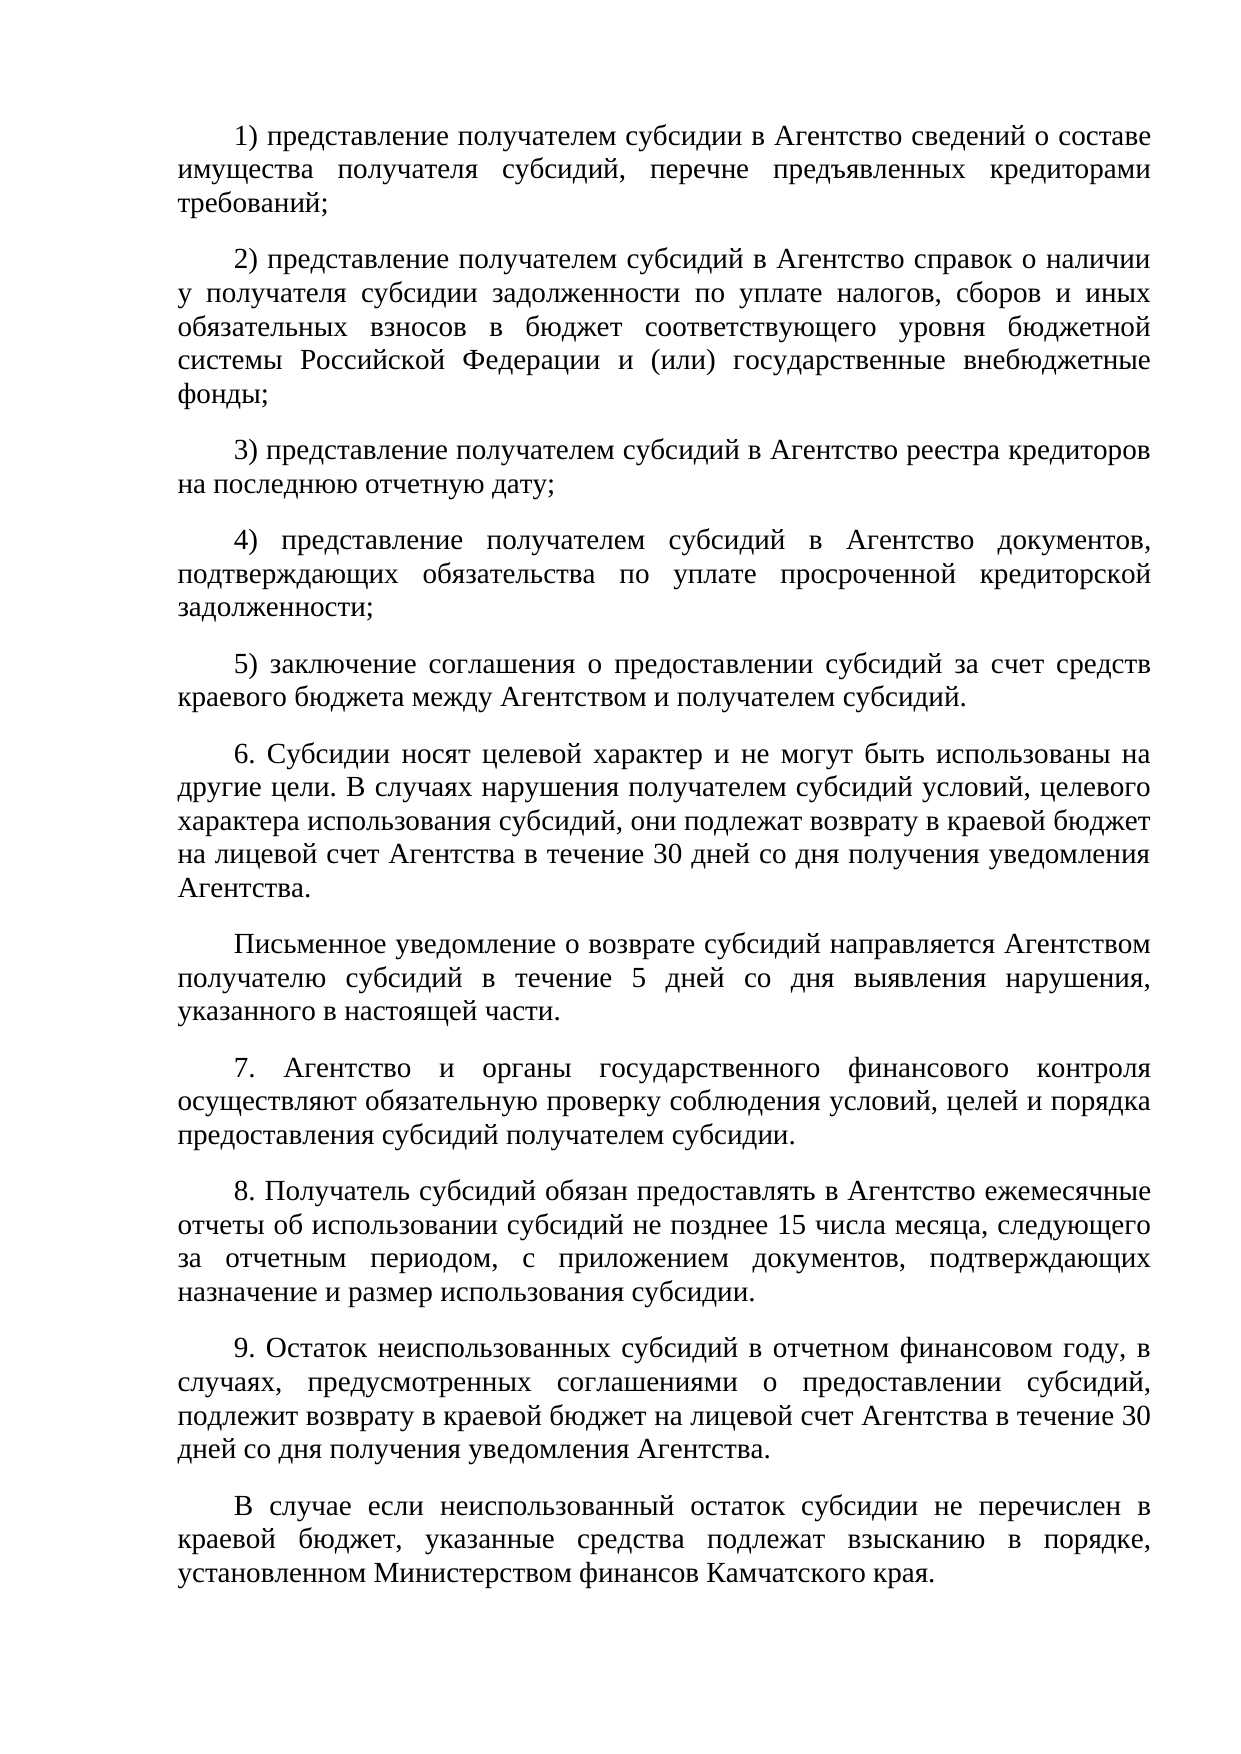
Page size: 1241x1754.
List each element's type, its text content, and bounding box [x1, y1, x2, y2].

text 6. Субсидии носят целевой характер и не могут быть использованы на другие цели. В случаях нарушения получателем субсидий условий, целевого характера использования субсидий, они подлежат возврату в краевой бюджет на лицевой счет Агентства в течение 30 дней со дня получения уведомления Агентства. [177, 736, 1152, 903]
text 4) представление получателем субсидий в Агентство документов, подтверждающих обязательства по уплате просроченной кредиторской задолженности; [177, 522, 1152, 623]
text 5) заключение соглашения о предоставлении субсидий за счет средств краевого бюджета между Агентством и получателем субсидий. [177, 646, 1152, 713]
text 9. Остаток неиспользованных субсидий в отчетном финансовом году, в случаях, предусмотренных соглашениями о предоставлении субсидий, подлежит возврату в краевой бюджет на лицевой счет Агентства в течение 30 дней со дня получения уведомления Агентства. [177, 1331, 1152, 1465]
text 2) представление получателем субсидий в Агентство справок о наличии у получателя субсидии задолженности по уплате налогов, сборов и иных обязательных взносов в бюджет соответствующего уровня бюджетной системы Российской Федерации и (или) государственные внебюджетные фонды; [177, 242, 1152, 409]
text 8. Получатель субсидий обязан предоставлять в Агентство ежемесячные отчеты об использовании субсидий не позднее 15 числа месяца, следующего за отчетным периодом, с приложением документов, подтверждающих назначение и размер использования субсидии. [177, 1173, 1152, 1308]
text 3) представление получателем субсидий в Агентство реестра кредиторов на последнюю отчетную дату; [177, 432, 1152, 499]
text 1) представление получателем субсидии в Агентство сведений о составе имущества получателя субсидий, перечне предъявленных кредиторами требований; [177, 118, 1152, 219]
text 7. Агентство и органы государственного финансового контроля осуществляют обязательную проверку соблюдения условий, целей и порядка предоставления субсидий получателем субсидии. [177, 1050, 1152, 1151]
text В случае если неиспользованный остаток субсидии не перечислен в краевой бюджет, указанные средства подлежат взысканию в порядке, установленном Министерством финансов Камчатского края. [177, 1488, 1152, 1588]
text Письменное уведомление о возврате субсидий направляется Агентством получателю субсидий в течение 5 дней со дня выявления нарушения, указанного в настоящей части. [177, 926, 1152, 1027]
